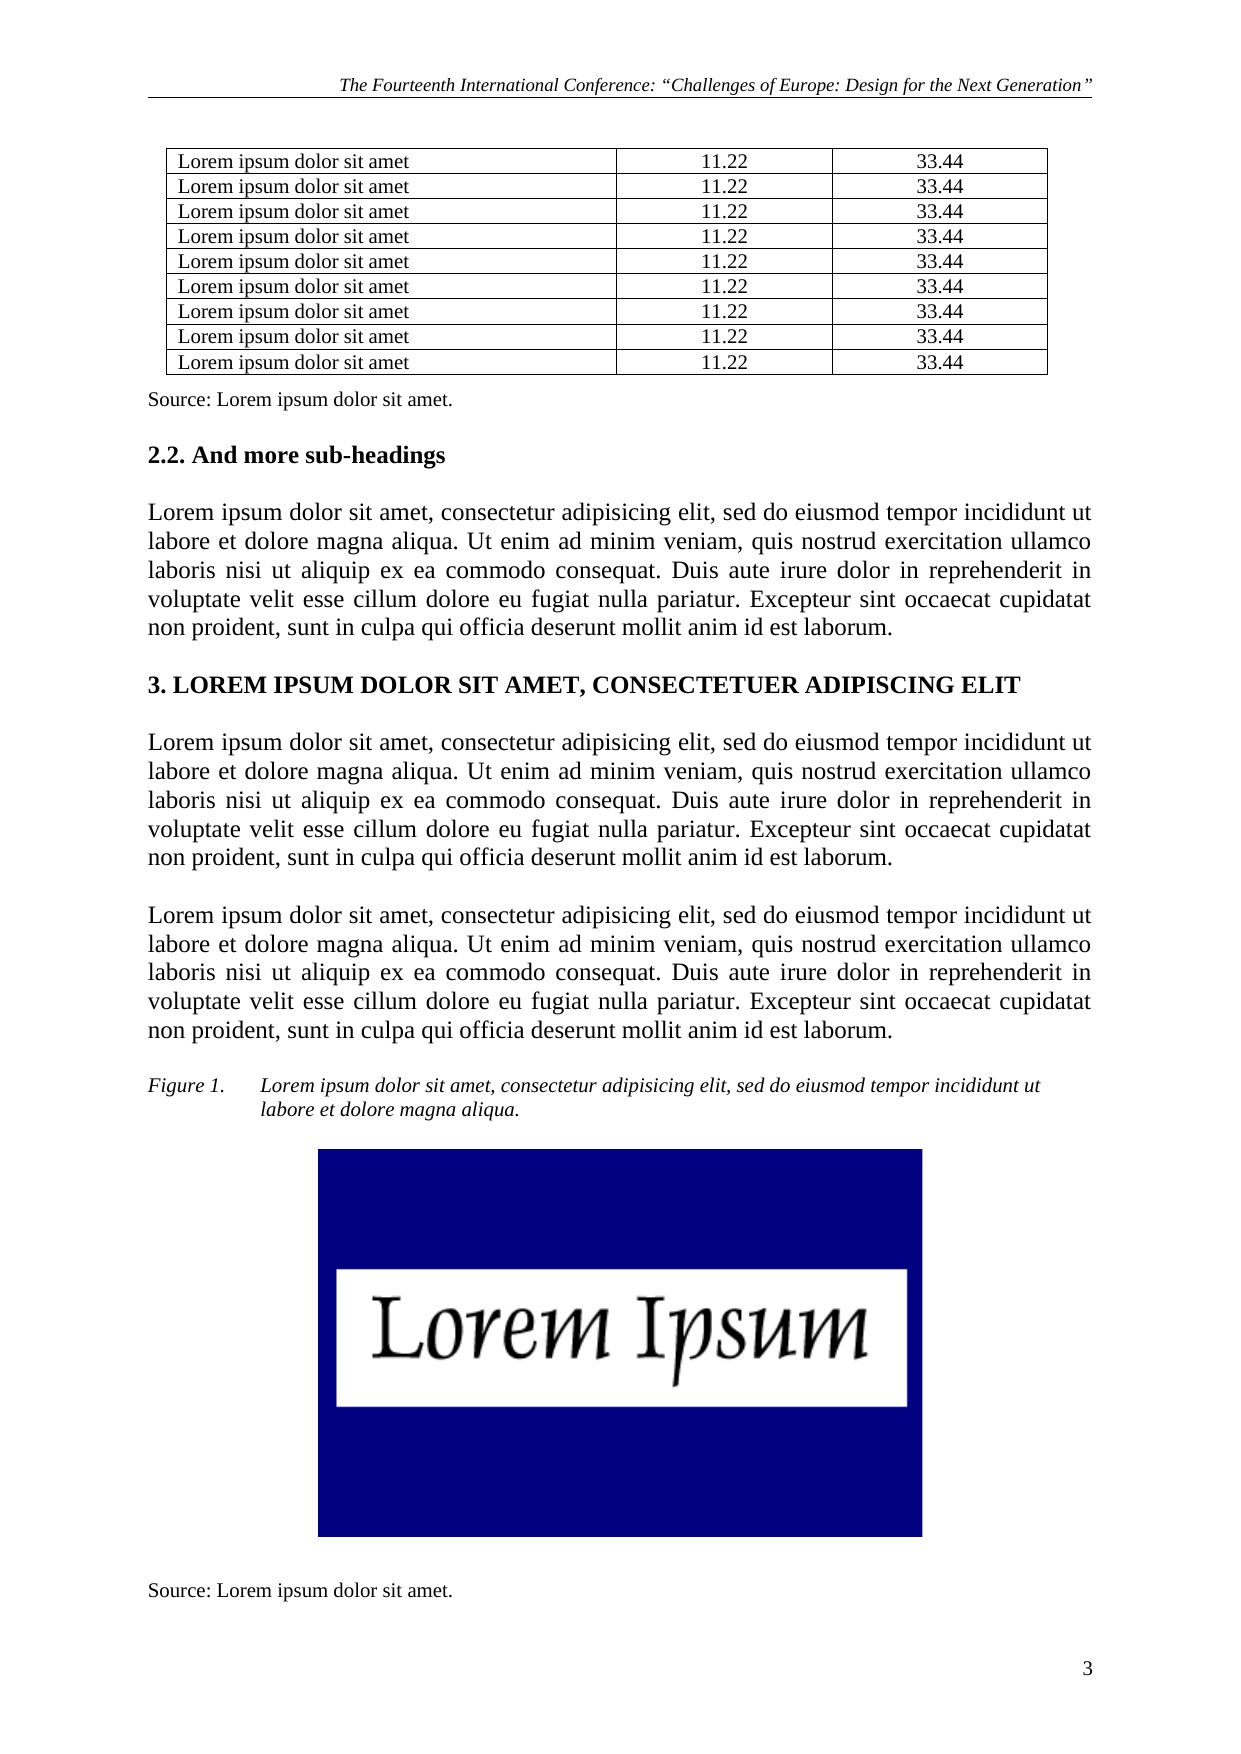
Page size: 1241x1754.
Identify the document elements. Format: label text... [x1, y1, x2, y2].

table_cell 33.44 [833, 325, 1047, 348]
table_cell 11.22 [617, 350, 832, 374]
table_cell 11.22 [617, 274, 832, 298]
table_cell 33.44 [833, 274, 1047, 298]
table_cell 11.22 [617, 299, 832, 323]
table_cell Lorem ipsum dolor sit amet [167, 174, 616, 198]
table_cell 33.44 [833, 350, 1047, 374]
text 2.2. And more sub-headings [148, 440, 1092, 469]
table_cell Lorem ipsum dolor sit amet [167, 350, 616, 374]
table_cell Lorem ipsum dolor sit amet [167, 299, 616, 323]
table_cell 33.44 [833, 149, 1047, 173]
table_cell Lorem ipsum dolor sit amet [167, 274, 616, 298]
table_cell 33.44 [833, 299, 1047, 323]
table_cell Lorem ipsum dolor sit amet [167, 199, 616, 223]
table_cell 11.22 [617, 174, 832, 198]
text Source: Lorem ipsum dolor sit amet. [148, 1578, 1092, 1602]
text Source: Lorem ipsum dolor sit amet. [148, 387, 1092, 411]
text Figure 1. Lorem ipsum dolor sit amet, consectetur adipisicing elit, sed do eiusmod tempor incididunt ut labore et dolore magna aliqua. [148, 1072, 1092, 1121]
table_cell 11.22 [617, 149, 832, 173]
table_cell Lorem ipsum dolor sit amet [167, 249, 616, 273]
table_cell 33.44 [833, 224, 1047, 248]
table_cell 11.22 [617, 224, 832, 248]
table_cell Lorem ipsum dolor sit amet [167, 224, 616, 248]
picture [318, 1149, 923, 1537]
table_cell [167, 149, 616, 173]
table_cell 11.22 [617, 199, 832, 223]
text 3. LOREM IPSUM DOLOR SIT AMET, CONSECTETUER ADIPISCING ELIT [148, 670, 1092, 699]
table_cell 11.22 [617, 325, 832, 348]
table_cell 33.44 [833, 174, 1047, 198]
table_cell 33.44 [833, 199, 1047, 223]
table_cell 11.22 [617, 249, 832, 273]
table_cell 33.44 [833, 249, 1047, 273]
table_cell Lorem ipsum dolor sit amet [167, 325, 616, 348]
